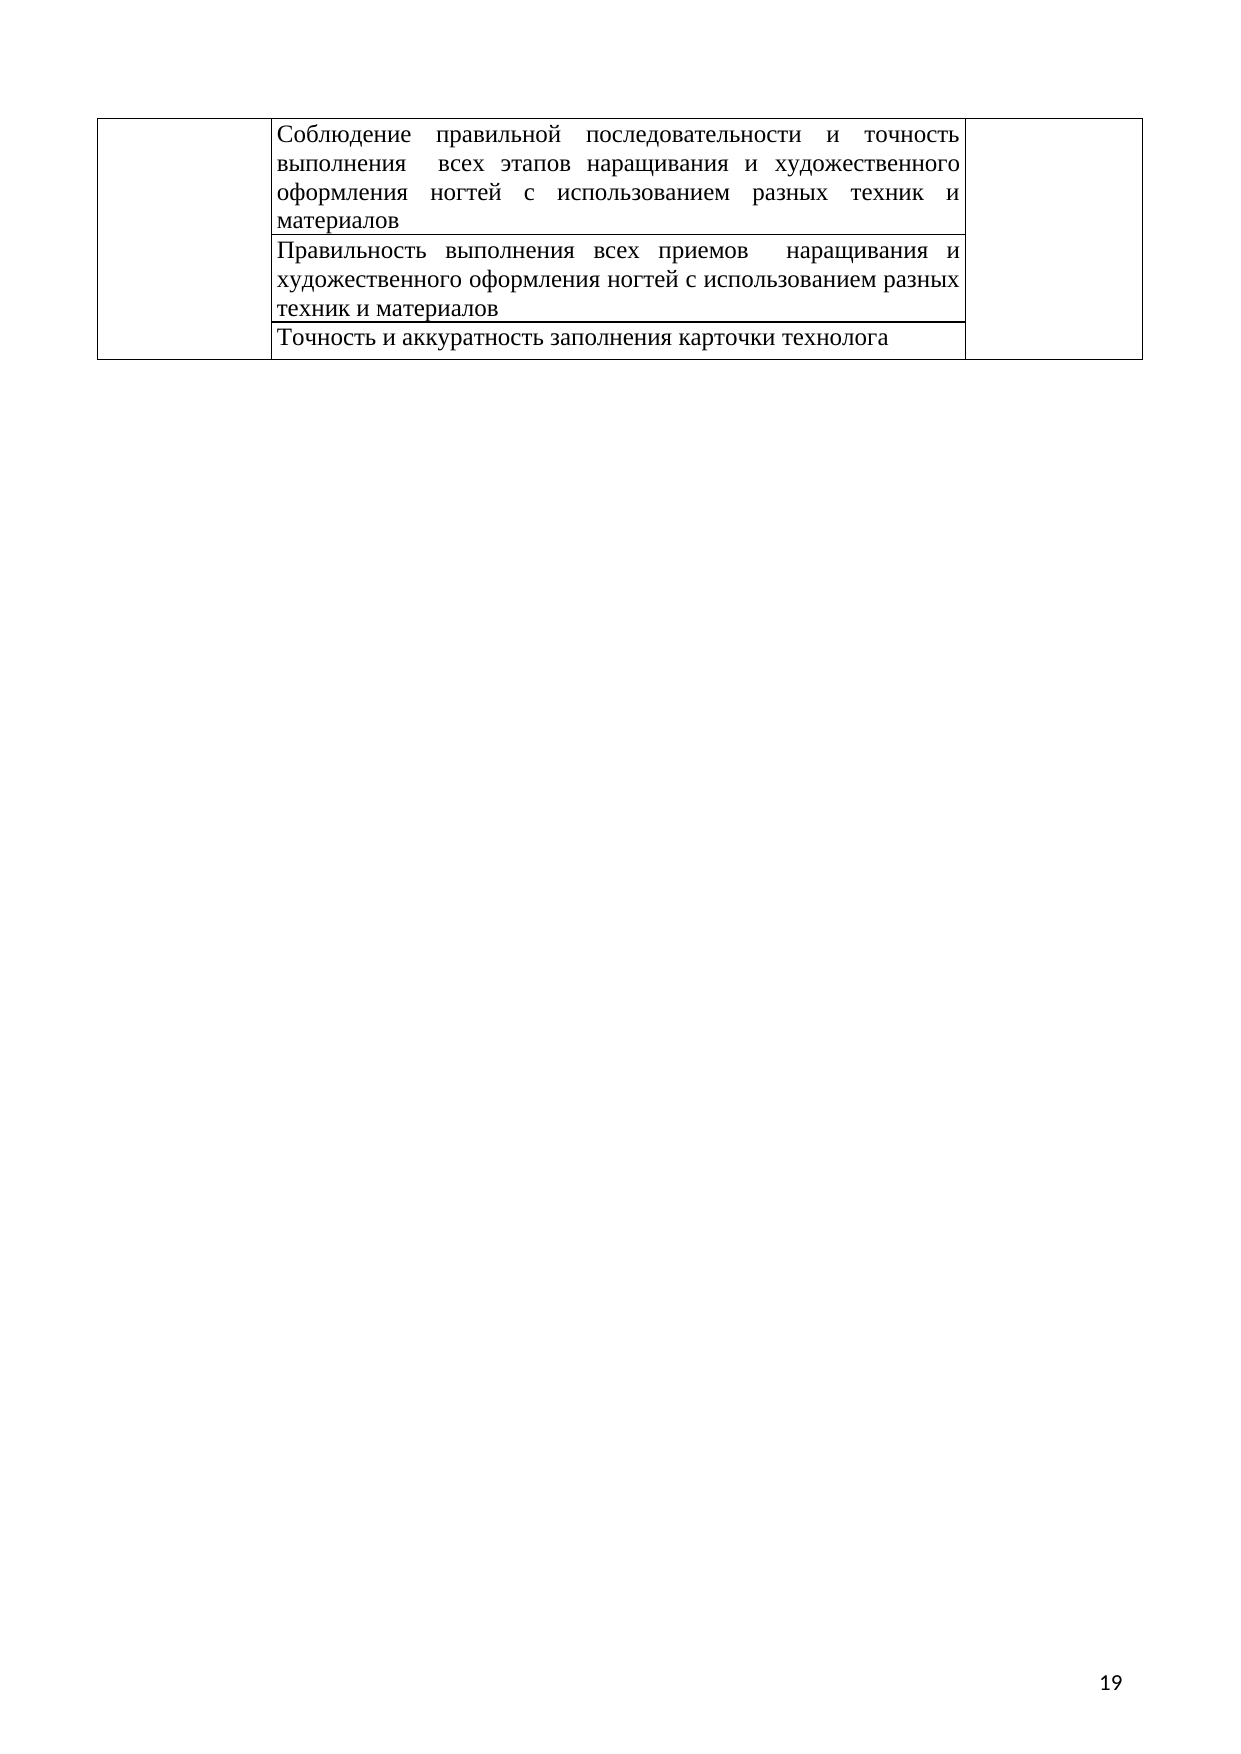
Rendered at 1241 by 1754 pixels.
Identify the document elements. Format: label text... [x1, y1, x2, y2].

table_cell Правильность выполнения всех приемов наращивания и художественного оформления ногтей с использованием разных техник и материалов [272, 235, 965, 321]
table_cell Соблюдение правильной последовательности и точность выполнения всех этапов наращивания и художественного оформления ногтей с использованием разных техник и материалов [272, 119, 965, 234]
table_cell Точность и аккуратность заполнения карточки технолога [272, 323, 965, 359]
